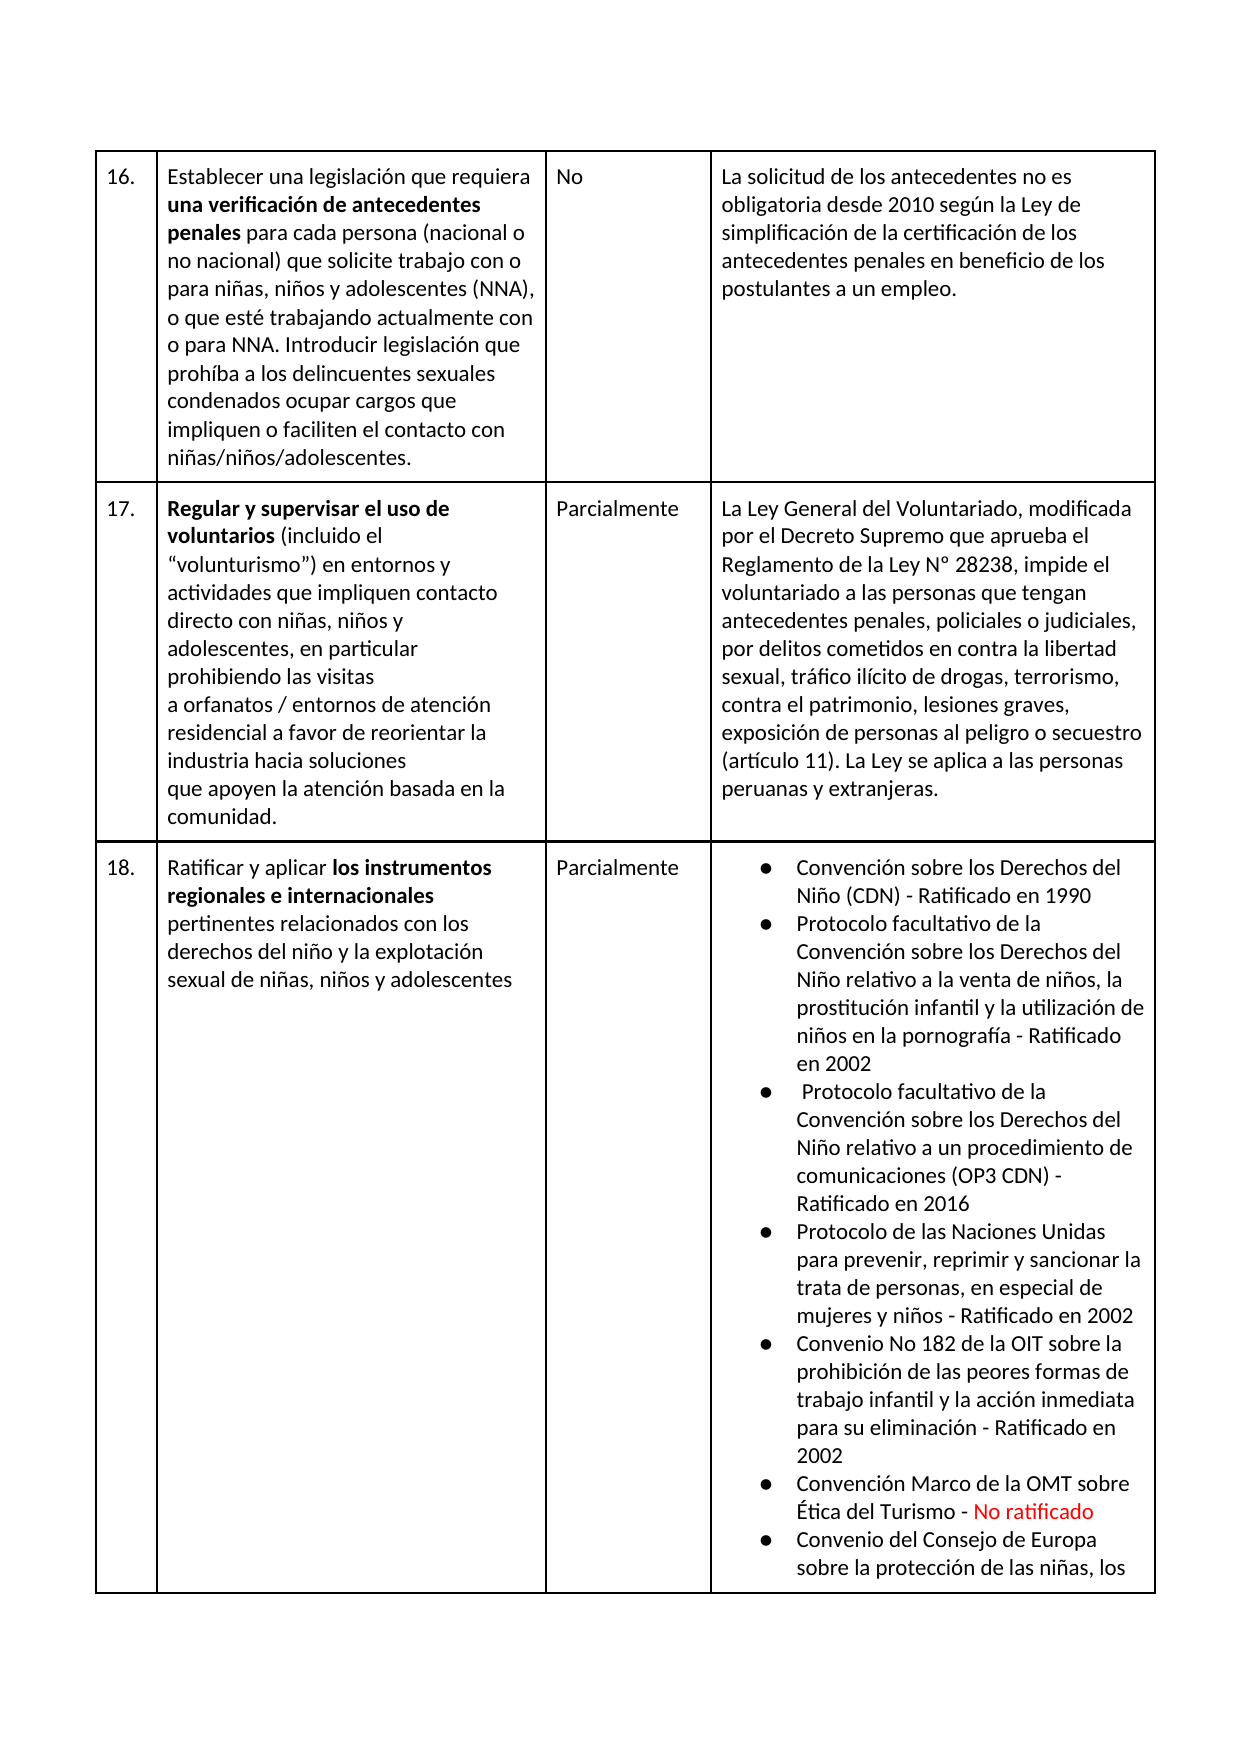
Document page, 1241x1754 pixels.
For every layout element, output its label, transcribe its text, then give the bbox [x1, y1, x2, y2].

table_cell La solicitud de los antecedentes no es obligatoria desde 2010 según la Ley de simplificación de la certificación de los antecedentes penales en beneficio de los postulantes a un empleo. [712, 152, 1154, 481]
table_cell 16. [97, 152, 156, 481]
table_cell Parcialmente [547, 483, 710, 840]
table_cell 18. [97, 843, 156, 1592]
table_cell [158, 843, 545, 1592]
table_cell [712, 843, 1154, 1592]
table_cell No [547, 152, 710, 481]
table_cell Regular y supervisar el uso de voluntarios (incluido el “volunturismo”) en entornos y actividades que impliquen contacto directo con niñas, niños y adolescentes, en particular prohibiendo las visitas a orfanatos / entornos de atención residencial a favor de reorientar la industria hacia soluciones que apoyen la atención basada en la comunidad. [158, 483, 545, 840]
table_cell La Ley General del Voluntariado, modificada por el Decreto Supremo que aprueba el Reglamento de la Ley Nº 28238, impide el voluntariado a las personas que tengan antecedentes penales, policiales o judiciales, por delitos cometidos en contra la libertad sexual, tráfico ilícito de drogas, terrorismo, contra el patrimonio, lesiones graves, exposición de personas al peligro o secuestro (artículo 11). La Ley se aplica a las personas peruanas y extranjeras. [712, 483, 1154, 840]
table_cell Establecer una legislación que requiera una verificación de antecedentes penales para cada persona (nacional o no nacional) que solicite trabajo con o para niñas, niños y adolescentes (NNA), o que esté trabajando actualmente con o para NNA. Introducir legislación que prohíba a los delincuentes sexuales condenados ocupar cargos que impliquen o faciliten el contacto con niñas/niños/adolescentes. [158, 152, 545, 481]
table_cell 17. [97, 483, 156, 840]
table_cell Parcialmente [547, 843, 710, 1592]
